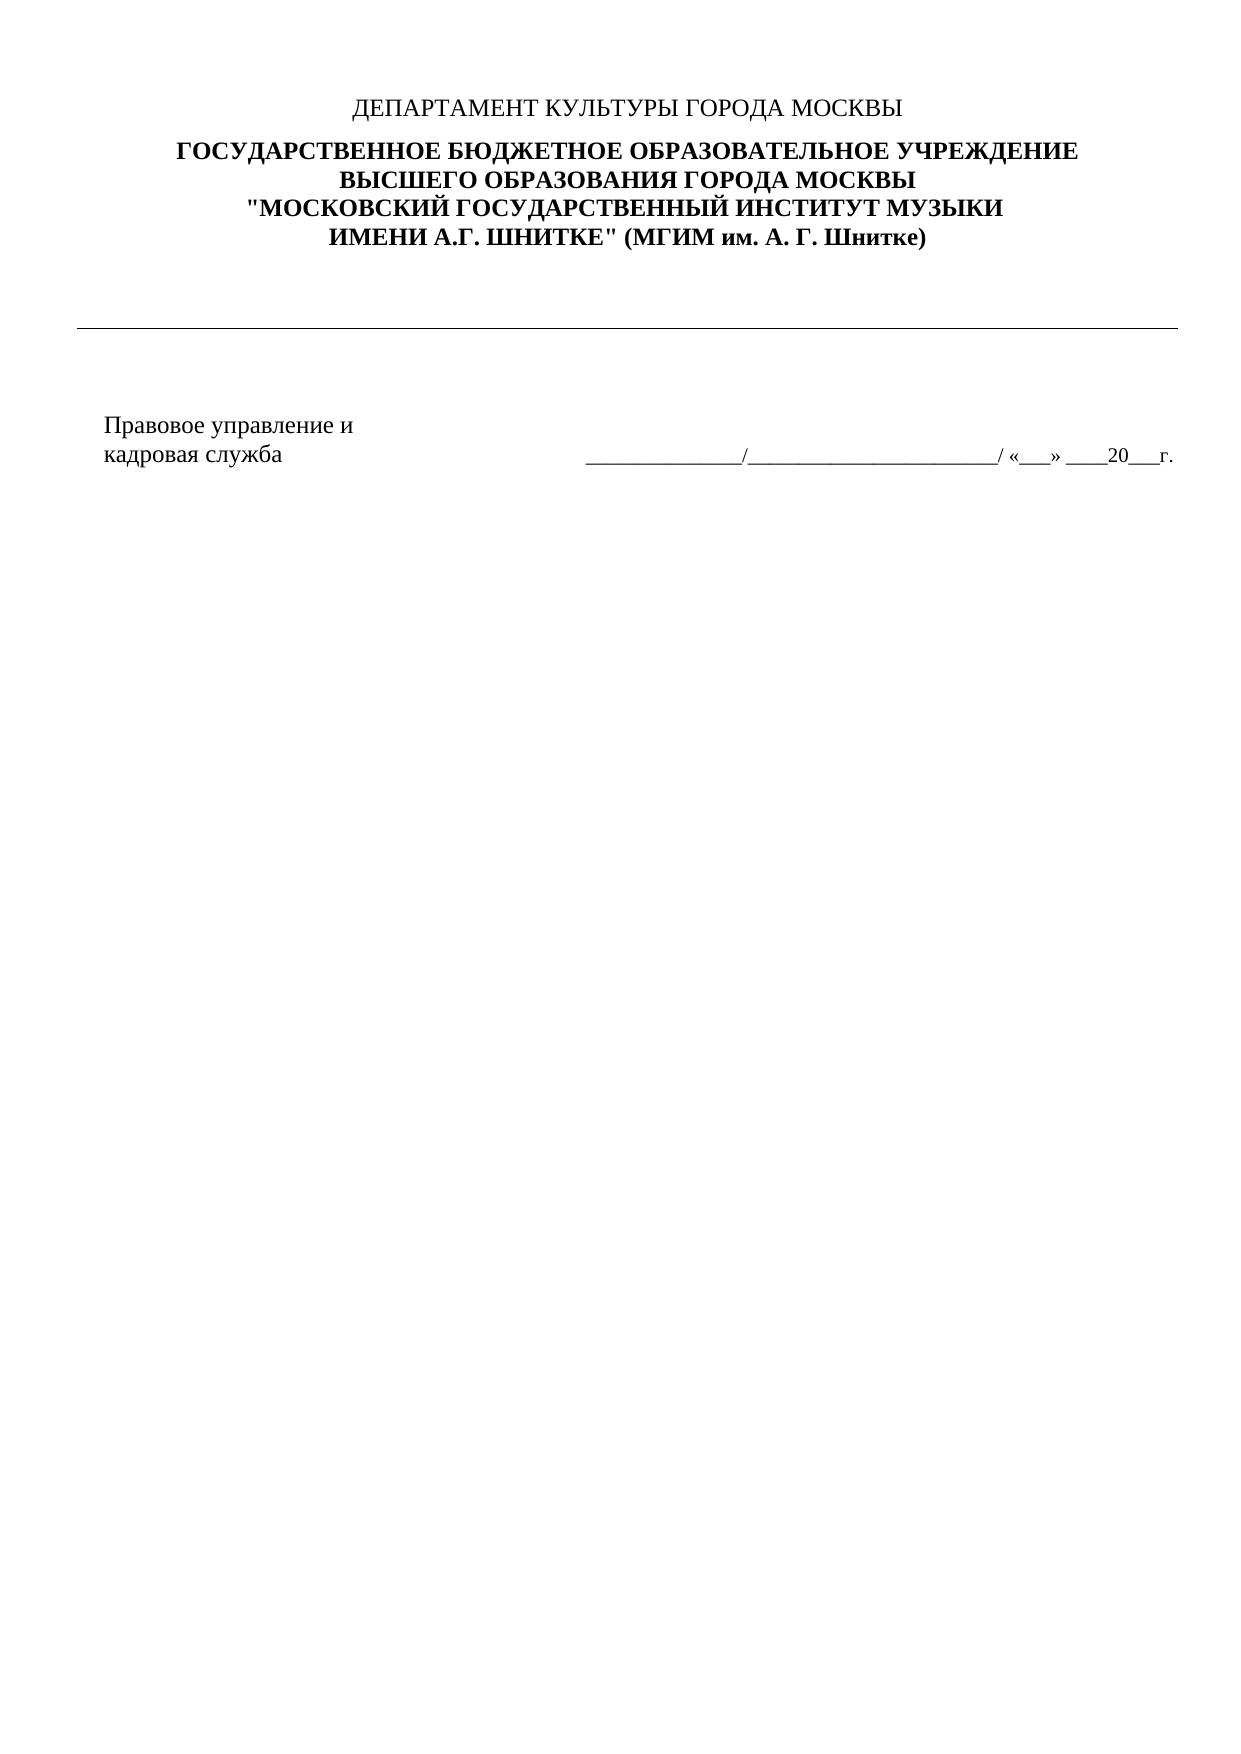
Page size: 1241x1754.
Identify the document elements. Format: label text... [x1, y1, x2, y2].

text Правовое управление и [44, 410, 1211, 439]
text кадровая служба _______________/________________________/ «___» ____20___г. [44, 439, 1211, 468]
